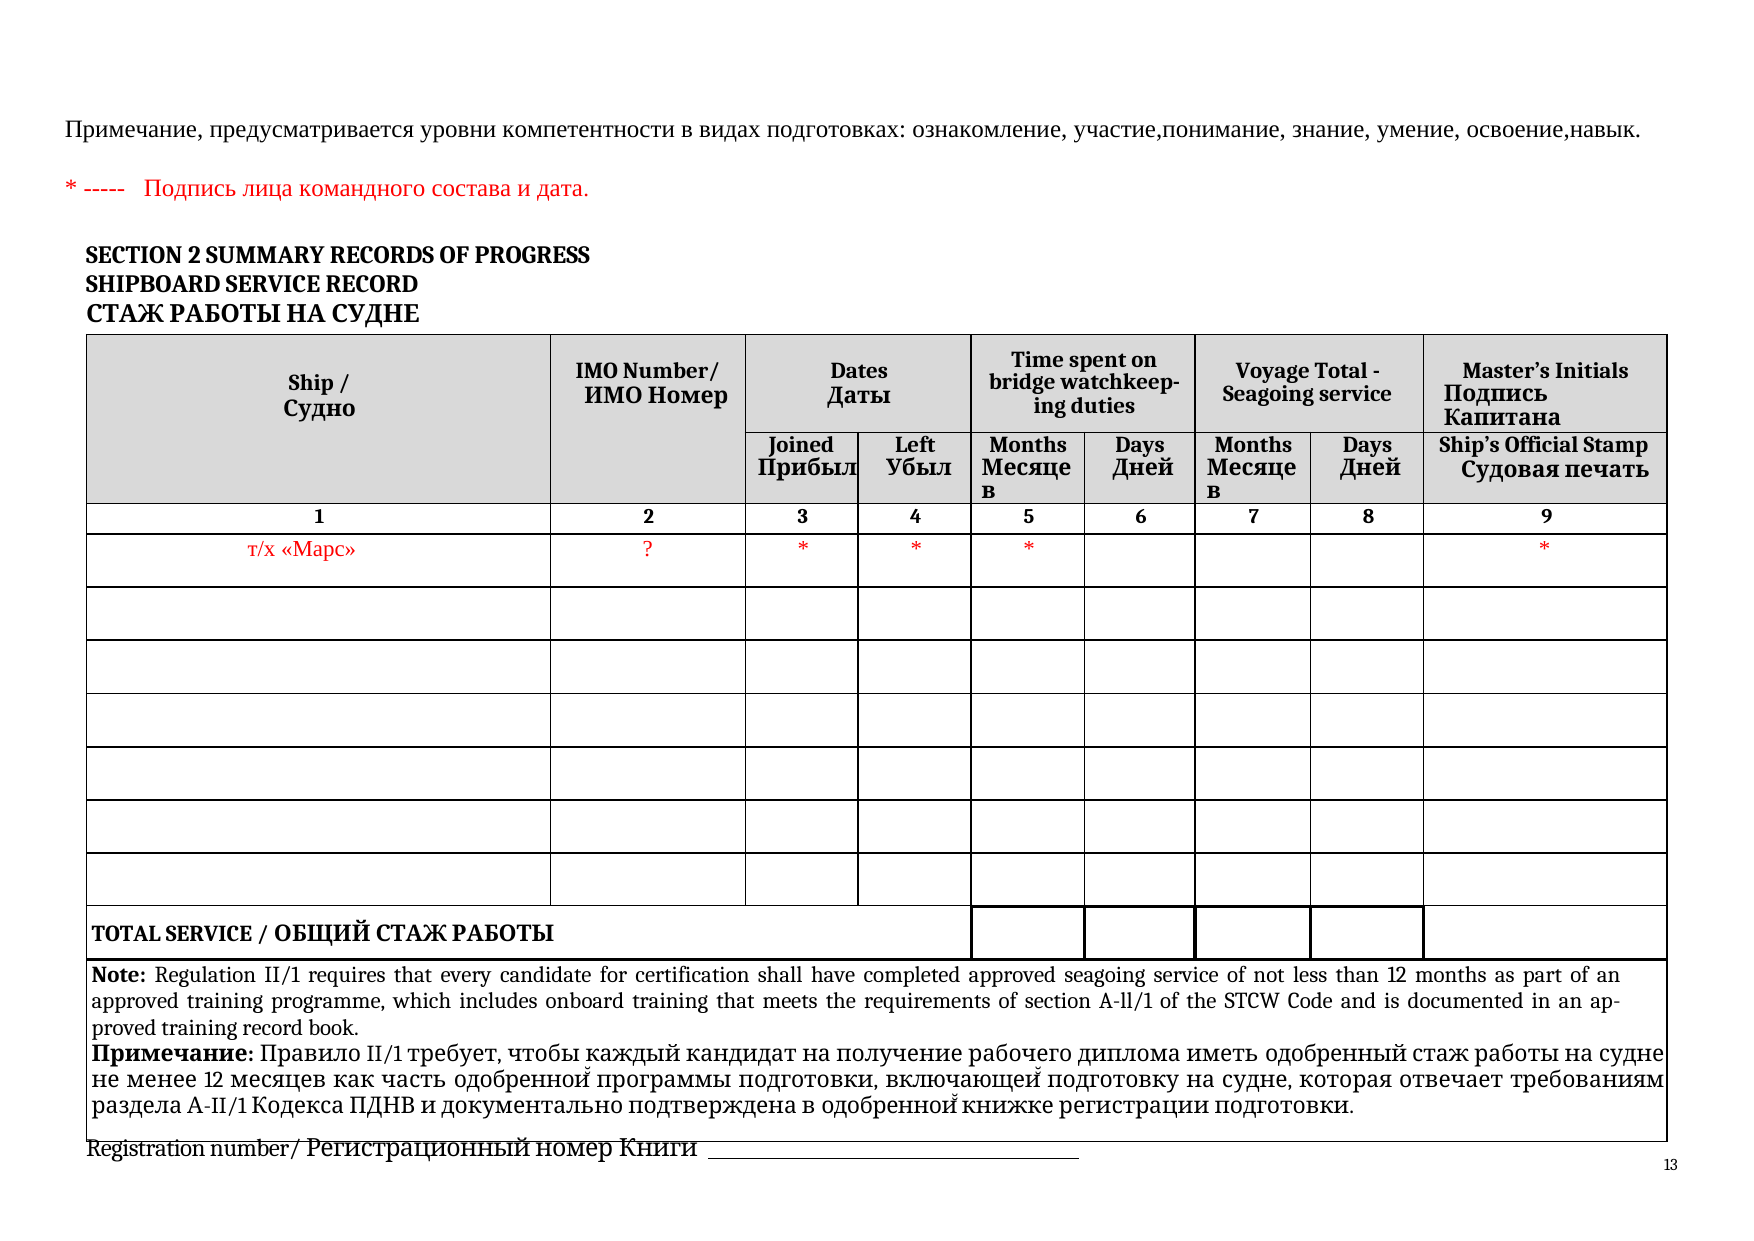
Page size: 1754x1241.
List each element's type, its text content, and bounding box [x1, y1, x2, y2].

table_cell * [859, 535, 970, 586]
table_cell [1197, 908, 1309, 958]
text Примечание, предусматривается уровни компетентности в видах подготовках: ознакомление, участие,понимание, знание, умение, освоение,навык. [64, 114, 1718, 143]
table_cell [87, 641, 550, 692]
table_cell [859, 748, 970, 799]
table_cell 2 [551, 504, 745, 533]
table_cell [746, 854, 857, 904]
table_cell ? [551, 535, 745, 586]
table_cell [1196, 535, 1310, 586]
table_cell [859, 641, 970, 692]
table_cell [1311, 854, 1423, 904]
table_cell [1312, 908, 1422, 958]
table_cell [1196, 748, 1310, 799]
table_cell 5 [972, 504, 1084, 533]
table_cell [973, 908, 1083, 958]
table_cell [1085, 535, 1194, 586]
table_cell [1086, 908, 1193, 958]
table_cell [859, 801, 970, 852]
table_cell [551, 801, 745, 852]
table_cell [1311, 694, 1423, 746]
table_cell Days Дней [1085, 433, 1194, 503]
table_cell [972, 801, 1084, 852]
table_cell [87, 694, 550, 746]
table_cell [1085, 588, 1194, 639]
table_cell Ship’s Official Stamp Судовая печать [1424, 433, 1666, 503]
table_cell [1424, 588, 1666, 639]
table_cell [87, 748, 550, 799]
table_cell Days Дней [1311, 433, 1423, 503]
table_cell [972, 854, 1084, 904]
table_cell [1311, 641, 1423, 692]
table_cell [551, 588, 745, 639]
table_cell [972, 694, 1084, 746]
table_cell Joined Прибыл [746, 433, 857, 503]
table_cell [746, 748, 857, 799]
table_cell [87, 961, 1666, 1141]
text SECTION 2 SUMMARY RECORDS OF PROGRESS SHIPBOARD SERVICE RECORD [86, 241, 613, 299]
table_cell * [746, 535, 857, 586]
table_cell [746, 694, 857, 746]
table_header Master’s Initials Подпись Капитана [1424, 335, 1666, 432]
table_cell [1196, 694, 1310, 746]
table_cell [972, 641, 1084, 692]
table_cell [1196, 641, 1310, 692]
text * ----- Подпись лица командного состава и дата. [64, 173, 1718, 201]
table_cell [1311, 535, 1423, 586]
table_cell [87, 801, 550, 852]
table_cell [551, 641, 745, 692]
table_cell [1424, 748, 1666, 799]
table_cell 3 [746, 504, 857, 533]
table_cell [551, 694, 745, 746]
table_cell [746, 641, 857, 692]
table_cell [551, 748, 745, 799]
table_cell 1 [87, 504, 550, 533]
table_cell 8 [1311, 504, 1423, 533]
table_cell [551, 854, 745, 904]
table_cell Months Месяцев [972, 433, 1084, 503]
table_cell Months Месяцев [1196, 433, 1310, 503]
table_header Voyage Total - Seagoing service [1196, 335, 1423, 432]
table_cell * [1424, 535, 1666, 586]
table_cell [746, 588, 857, 639]
table_cell [1085, 801, 1194, 852]
table_cell [972, 588, 1084, 639]
table_cell [1424, 694, 1666, 746]
table_cell [1311, 748, 1423, 799]
table_cell * [972, 535, 1084, 586]
table_cell [1196, 801, 1310, 852]
table_cell [1311, 801, 1423, 852]
table_cell 6 [1085, 504, 1194, 533]
table_cell т/х «Марс» [87, 535, 550, 586]
table_cell [1085, 694, 1194, 746]
table_cell [1424, 854, 1666, 904]
table_cell [87, 854, 550, 904]
text СТАЖ РАБОТЫ НА СУДНЕ [86, 299, 1718, 328]
table_header IMO Number/ ИМО Номер [551, 335, 745, 503]
table_cell [1085, 748, 1194, 799]
table_cell [87, 588, 550, 639]
table_cell 4 [859, 504, 970, 533]
table_cell 7 [1196, 504, 1310, 533]
table_cell [1424, 801, 1666, 852]
table_cell Left Убыл [859, 433, 970, 503]
table_cell [1425, 906, 1666, 958]
table_cell [1196, 854, 1310, 904]
table_cell [1311, 588, 1423, 639]
table_cell [746, 801, 857, 852]
table_cell TOTAL SERVICE / ОБЩИЙ СТАЖ РАБОТЫ [87, 906, 970, 958]
table_cell [1085, 641, 1194, 692]
table_cell [1424, 641, 1666, 692]
table_cell [859, 694, 970, 746]
table_cell [859, 588, 970, 639]
table_cell 9 [1424, 504, 1666, 533]
table_cell [972, 748, 1084, 799]
table_header Dates Даты [746, 335, 970, 432]
table_header Ship / Судно [87, 335, 550, 503]
table_cell [859, 854, 970, 904]
table_header Time spent on bridge watchkeep- ing duties [972, 335, 1194, 432]
table_cell [1196, 588, 1310, 639]
table_cell [1085, 854, 1194, 904]
